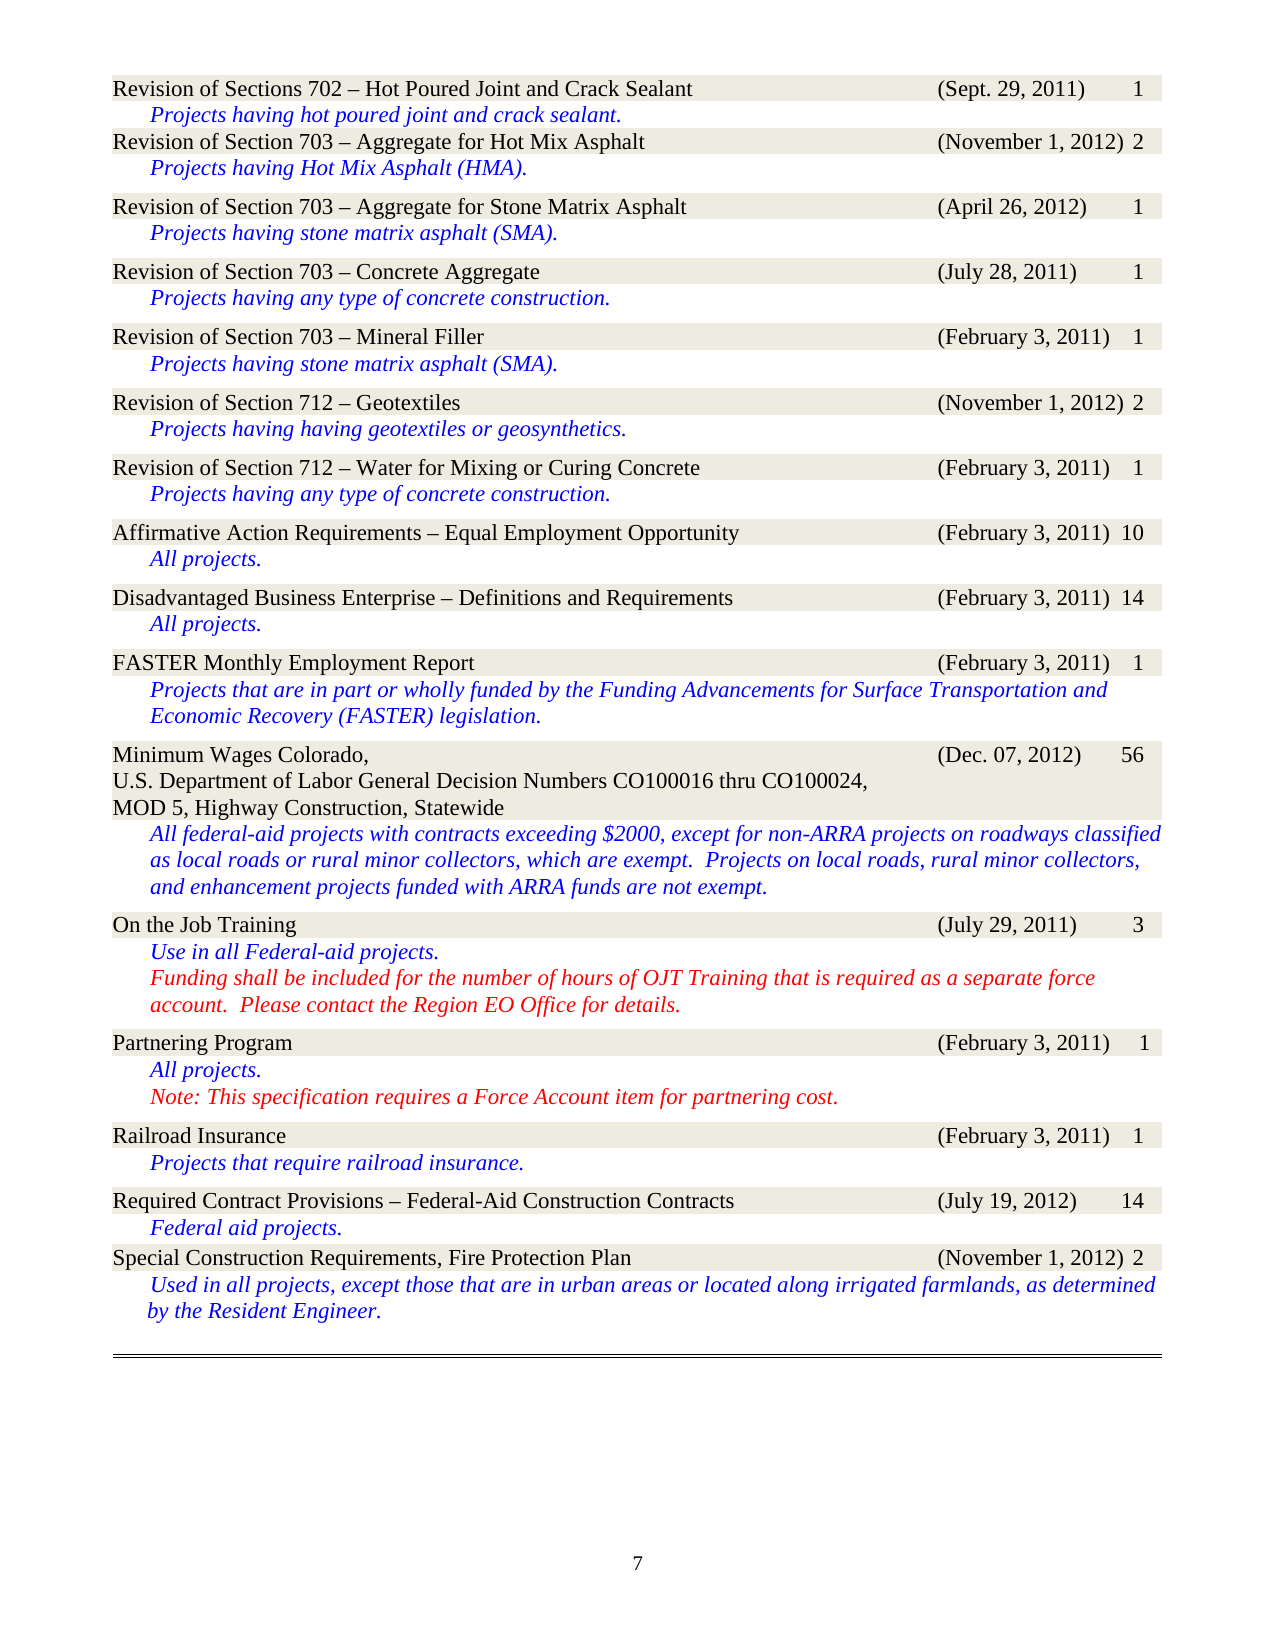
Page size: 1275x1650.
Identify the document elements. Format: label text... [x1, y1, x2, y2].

text On the Job Training (July 29, 2011) 3 [112, 912, 1162, 938]
text Revision of Section 703 – Aggregate for Stone Matrix Asphalt (April 26, 2012) 1 [112, 193, 1162, 219]
text Special Construction Requirements, Fire Protection Plan (November 1, 2012) 2 [112, 1244, 1162, 1271]
text All federal-aid projects with contracts exceeding $2000, except for non-ARRA projects on roadways classified as local roads or rural minor collectors, which are exempt. Projects on local roads, rural minor collectors, and enhancement projects funded with ARRA funds are not exempt. [150, 820, 1162, 899]
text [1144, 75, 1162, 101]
text by the Resident Engineer. [112, 1297, 1162, 1323]
text Projects that are in part or wholly funded by the Funding Advancements for Surface Transportation and Economic Recovery (FASTER) legislation. [150, 676, 1162, 728]
text All projects. [112, 545, 1162, 572]
text Minimum Wages Colorado, (Dec. 07, 2012) 56 [112, 741, 1162, 767]
text Projects having having geotextiles or geosynthetics. [112, 415, 1162, 441]
text Federal aid projects. [112, 1214, 1162, 1240]
text MOD 5, Highway Construction, Statewide [112, 794, 1162, 820]
text Revision of Section 712 – Geotextiles (November 1, 2012) 2 [112, 388, 1162, 415]
text All projects. [150, 1056, 919, 1082]
text Partnering Program (February 3, 2011) 1 [112, 1029, 1162, 1056]
text Projects having any type of concrete construction. [112, 480, 1162, 506]
text Projects that require railroad insurance. [112, 1148, 1162, 1175]
text U.S. Department of Labor General Decision Numbers CO100016 thru CO100024, [112, 767, 1162, 794]
text Use in all Federal-aid projects. [112, 938, 1162, 964]
text Projects having hot poured joint and crack sealant. [112, 101, 1162, 128]
text Revision of Sections 702 – Hot Poured Joint and Crack Sealant (Sept. 29, 2011) 1 [112, 75, 693, 101]
text Revision of Section 712 – Water for Mixing or Curing Concrete (February 3, 2011) 1 [112, 454, 1162, 480]
text Disadvantaged Business Enterprise – Definitions and Requirements (February 3, 2011) 14 [112, 584, 1162, 611]
text All projects. [112, 611, 1162, 637]
text Used in all projects, except those that are in urban areas or located along irrigated farmlands, as determined [112, 1271, 1162, 1297]
text Revision of Section 703 – Concrete Aggregate (July 28, 2011) 1 [112, 258, 1162, 284]
text Projects having stone matrix asphalt (SMA). [112, 350, 1162, 376]
text Revision of Section 703 – Aggregate for Hot Mix Asphalt (November 1, 2012) 2 [112, 128, 1162, 154]
text Railroad Insurance (February 3, 2011) 1 [112, 1122, 1162, 1148]
text Funding shall be included for the number of hours of OJT Training that is required as a separate force account. Please contact the Region EO Office for details. [150, 964, 1162, 1017]
text Note: This specification requires a Force Account item for partnering cost. [150, 1082, 1162, 1110]
text Affirmative Action Requirements – Equal Employment Opportunity (February 3, 2011) 10 [112, 519, 1162, 545]
text Projects having any type of concrete construction. [150, 284, 1162, 311]
text FASTER Monthly Employment Report (February 3, 2011) 1 [112, 649, 1162, 676]
text Projects having stone matrix asphalt (SMA). [112, 219, 1162, 246]
text Revision of Section 703 – Mineral Filler (February 3, 2011) 1 [112, 323, 1162, 350]
text Projects having Hot Mix Asphalt (HMA). [112, 154, 1162, 180]
text Required Contract Provisions – Federal-Aid Construction Contracts (July 19, 2012) 14 [112, 1187, 1162, 1214]
